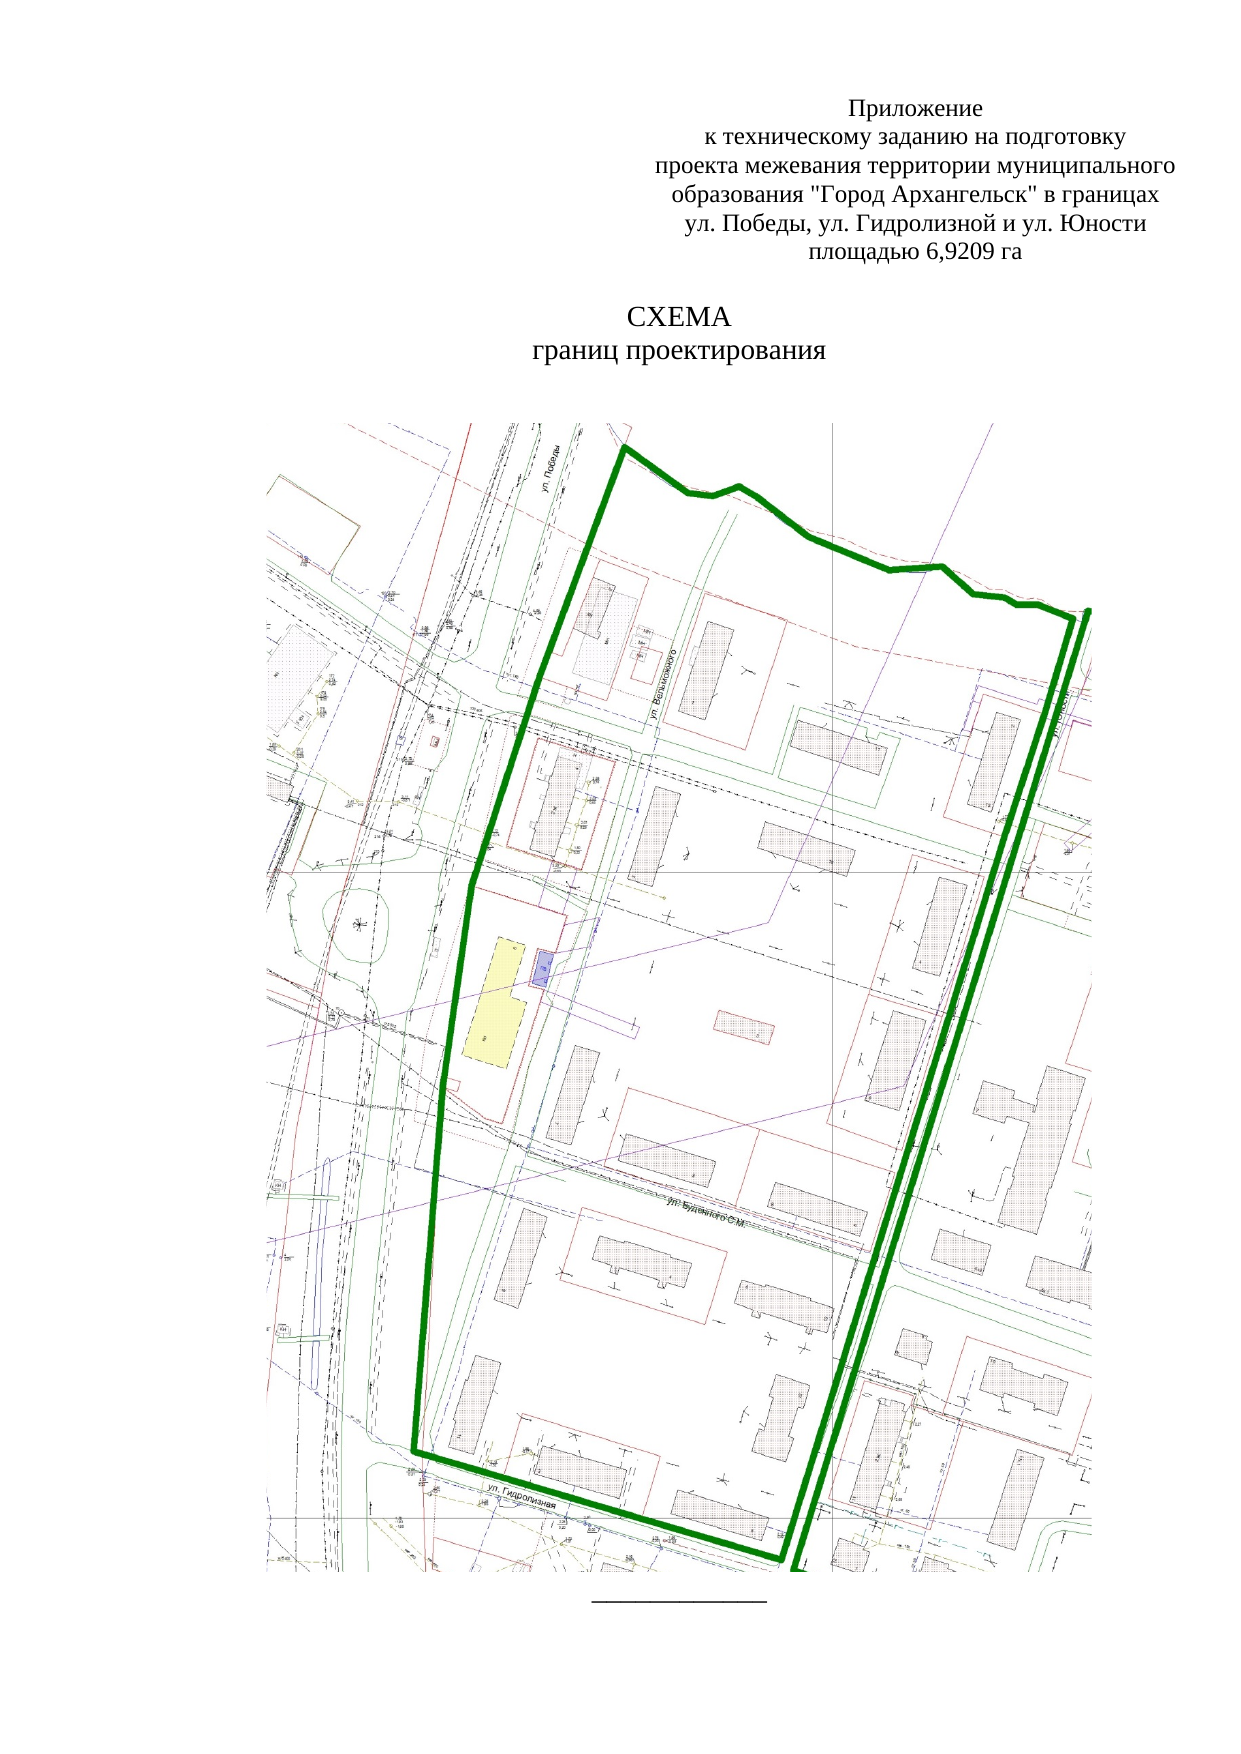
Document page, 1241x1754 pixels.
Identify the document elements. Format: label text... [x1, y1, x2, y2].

text Приложение к техническому заданию на подготовку [650, 93, 1181, 150]
text границ проектирования [177, 332, 1181, 366]
text СХЕМА [177, 299, 1181, 332]
picture [266, 423, 1092, 1572]
text ____________ [177, 1572, 1181, 1605]
text проекта межевания территории муниципального образования "Город Архангельск" в границах [650, 150, 1181, 208]
text ул. Победы, ул. Гидролизной и ул. Юности площадью 6,9209 га [650, 208, 1181, 265]
